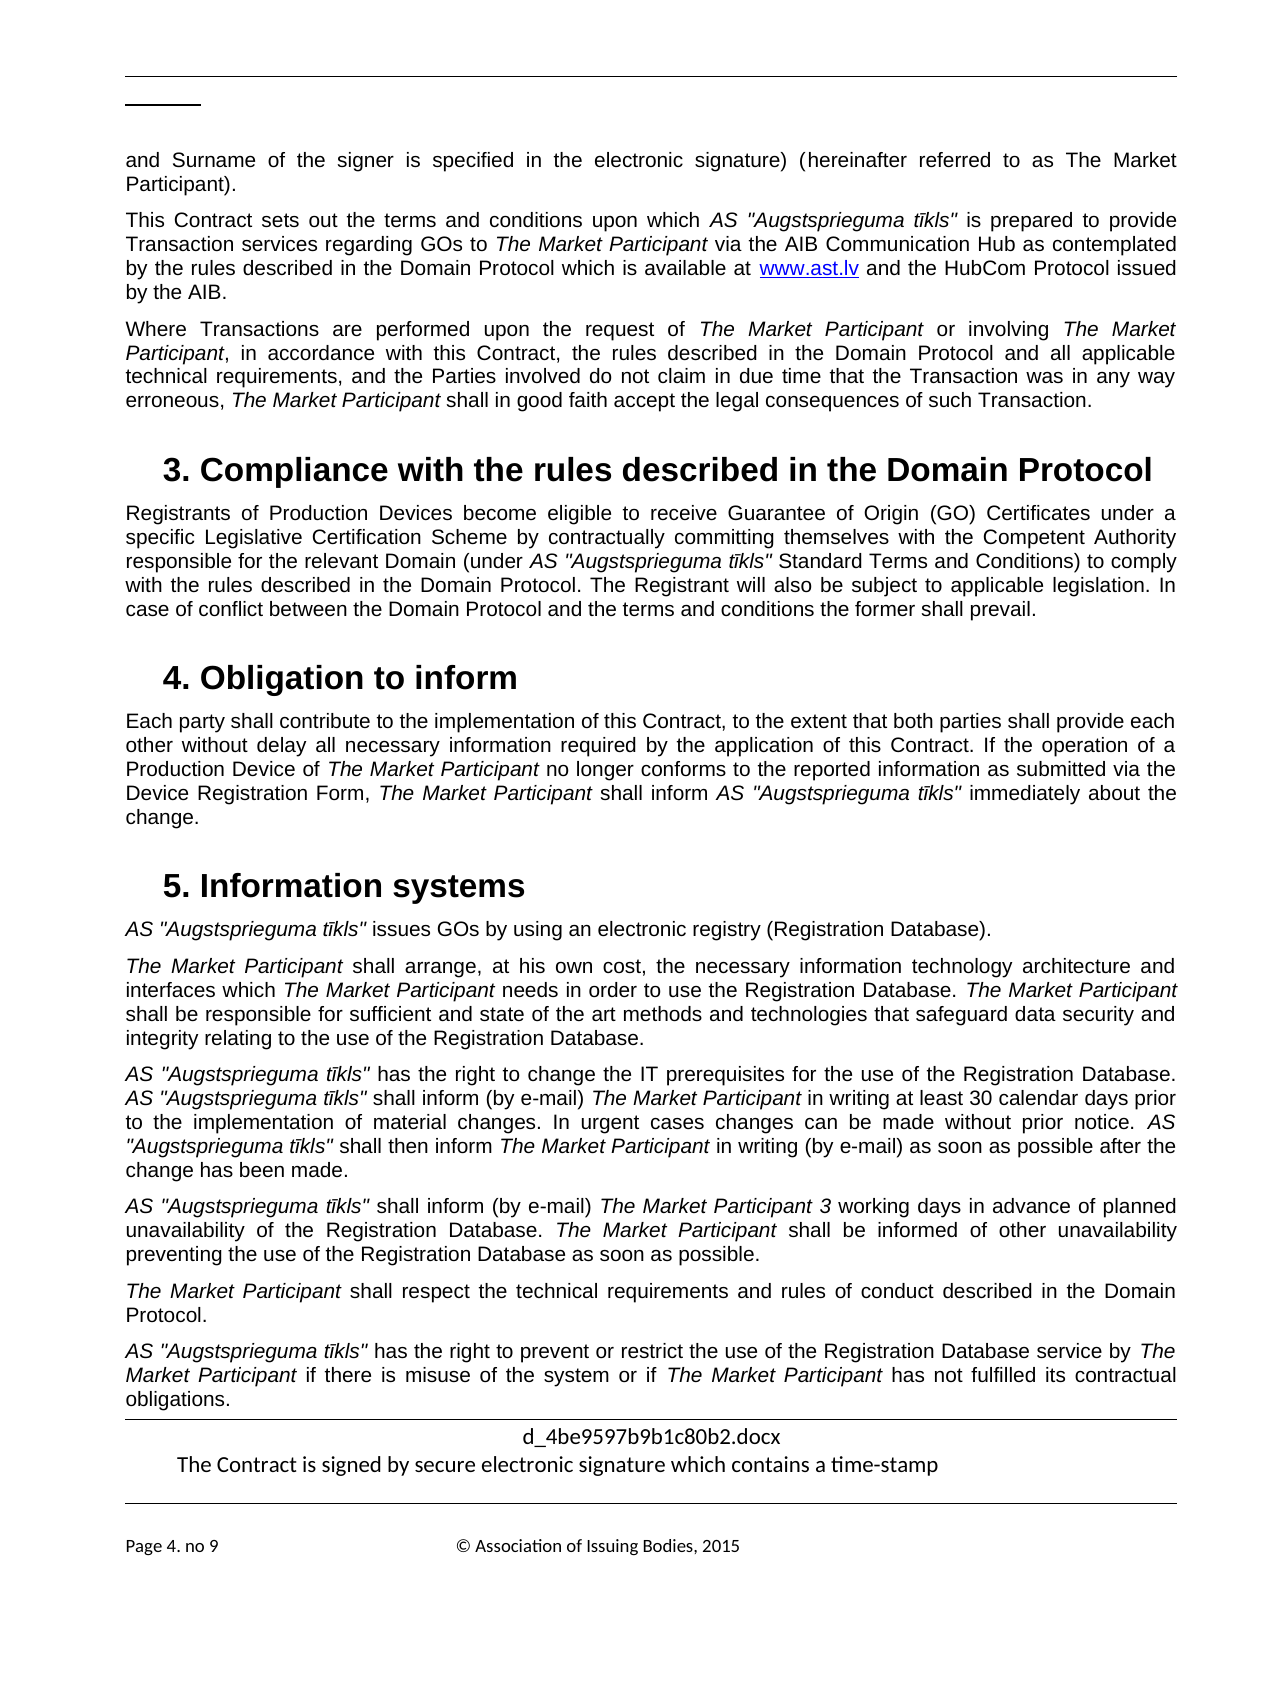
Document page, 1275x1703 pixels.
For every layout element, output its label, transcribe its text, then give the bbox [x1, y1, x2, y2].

text AS "Augstsprieguma tīkls" shall inform (by e-mail) The Market Participant 3 working days in advance of planned unavailability of the Registration Database. The Market Participant shall be informed of other unavailability preventing the use of the Registration Database as soon as possible. [125, 1194, 1177, 1266]
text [125, 148, 1177, 196]
text AS "Augstsprieguma tīkls" has the right to change the IT prerequisites for the use of the Registration Database. AS "Augstsprieguma tīkls" shall inform (by e-mail) The Market Participant in writing at least 30 calendar days prior to the implementation of material changes. In urgent cases changes can be made without prior notice. AS "Augstsprieguma tīkls" shall then inform The Market Participant in writing (by e-mail) as soon as possible after the change has been made. [125, 1062, 1177, 1182]
text 4. Obligation to inform [163, 658, 1177, 696]
text The Market Participant shall respect the technical requirements and rules of conduct described in the Domain Protocol. [125, 1279, 1177, 1327]
text The Market Participant shall arrange, at his own cost, the necessary information technology architecture and interfaces which The Market Participant needs in order to use the Registration Database. The Market Participant shall be responsible for sufficient and state of the art methods and technologies that safeguard data security and integrity relating to the use of the Registration Database. [125, 954, 1177, 1049]
text Registrants of Production Devices become eligible to receive Guarantee of Origin (GO) Certificates under a specific Legislative Certification Scheme by contractually committing themselves with the Competent Authority responsible for the relevant Domain (under AS "Augstsprieguma tīkls" Standard Terms and Conditions) to comply with the rules described in the Domain Protocol. The Registrant will also be subject to applicable legislation. In case of conflict between the Domain Protocol and the terms and conditions the former shall prevail. [125, 501, 1177, 621]
text AS "Augstsprieguma tīkls" issues GOs by using an electronic registry (Registration Database). [125, 917, 1177, 941]
text 5. Information systems [163, 866, 1177, 905]
text This Contract sets out the terms and conditions upon which AS "Augstsprieguma tīkls" is prepared to provide Transaction services regarding GOs to The Market Participant via the AIB Communication Hub as contemplated by the rules described in the Domain Protocol which is available at www.ast.lv and the HubCom Protocol issued by the AIB. [125, 208, 1177, 304]
text Where Transactions are performed upon the request of The Market Participant or involving The Market Participant, in accordance with this Contract, the rules described in the Domain Protocol and all applicable technical requirements, and the Parties involved do not claim in due time that the Transaction was in any way erroneous, The Market Participant shall in good faith accept the legal consequences of such Transaction. [125, 316, 1177, 412]
text AS "Augstsprieguma tīkls" has the right to prevent or restrict the use of the Registration Database service by The Market Participant if there is misuse of the system or if The Market Participant has not fulfilled its contractual obligations. [125, 1339, 1177, 1411]
text 3. Compliance with the rules described in the Domain Protocol [163, 450, 1177, 488]
text Each party shall contribute to the implementation of this Contract, to the extent that both parties shall provide each other without delay all necessary information required by the application of this Contract. If the operation of a Production Device of The Market Participant no longer conforms to the reported information as submitted via the Device Registration Form, The Market Participant shall inform AS "Augstsprieguma tīkls" immediately about the change. [125, 709, 1177, 829]
